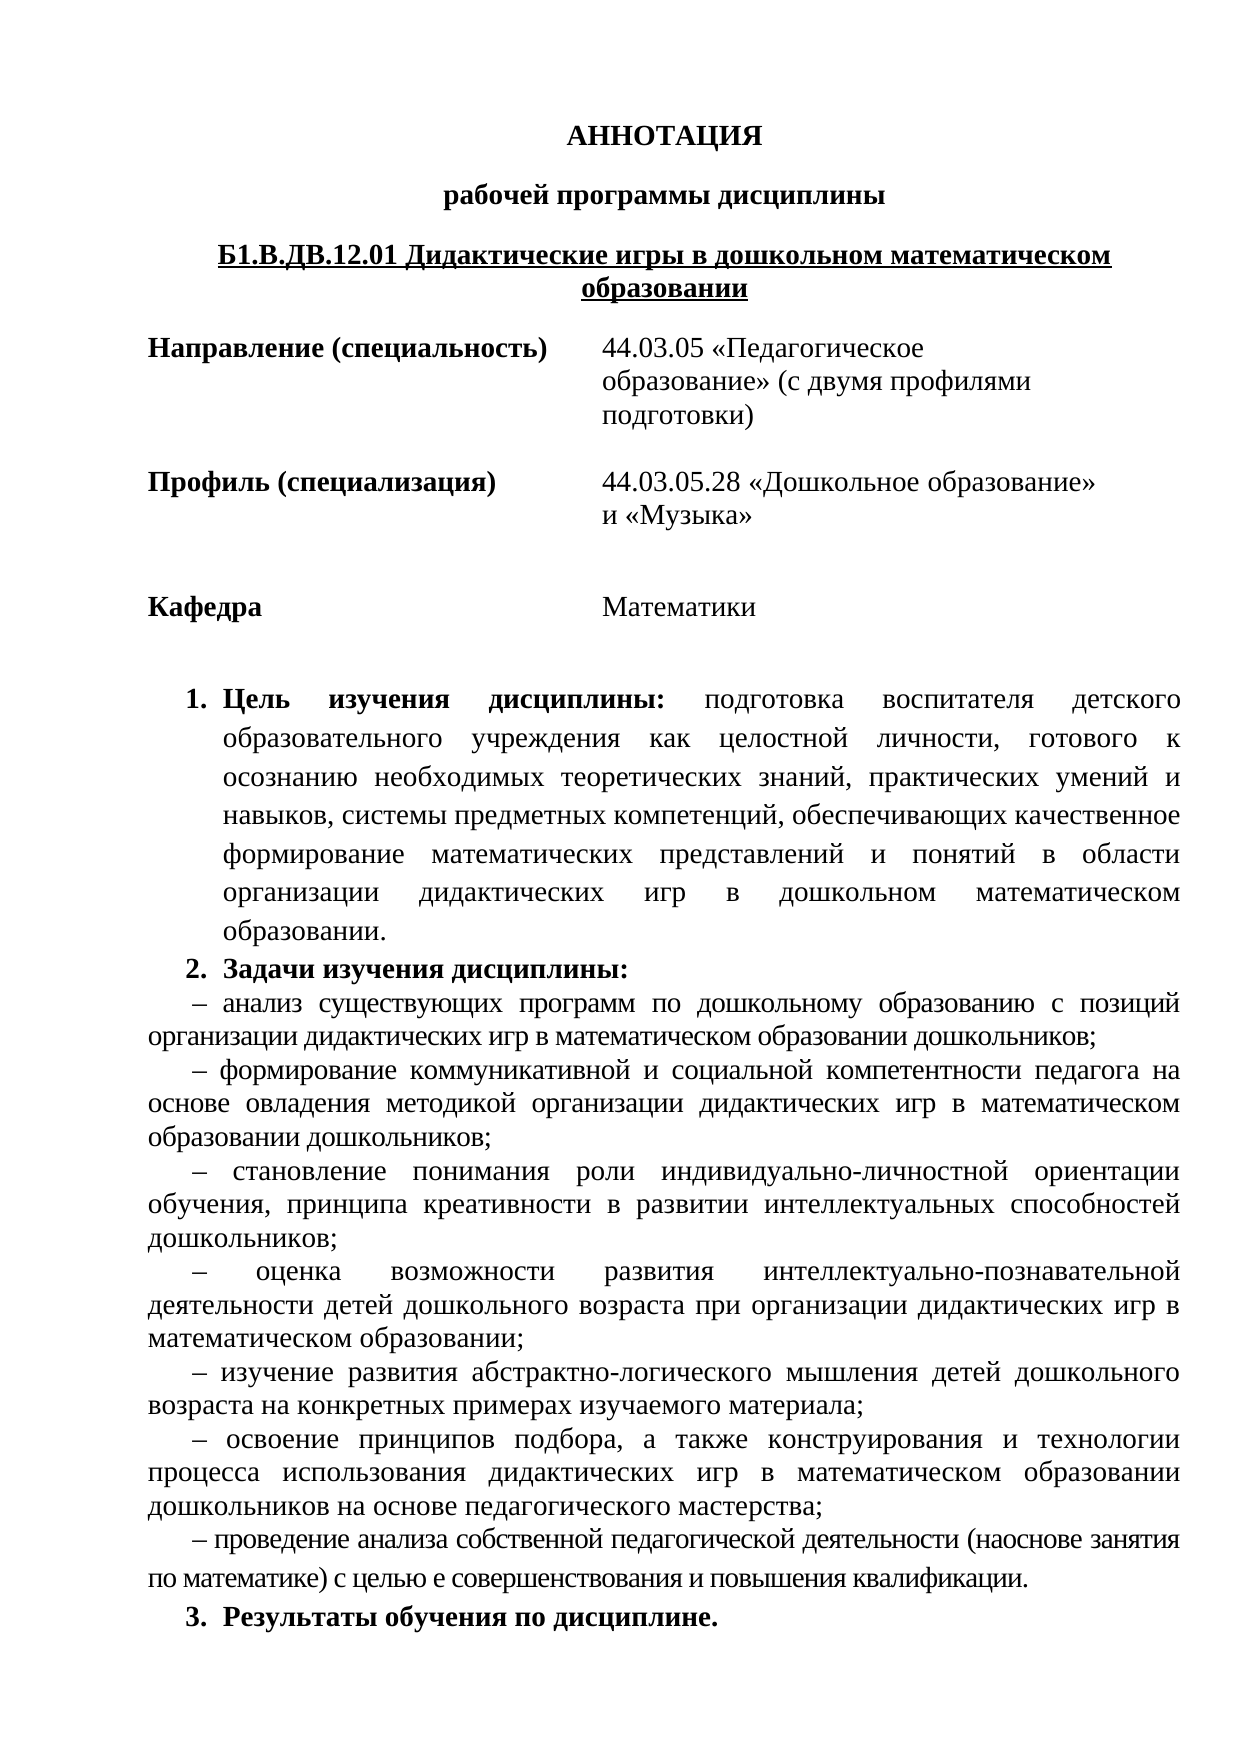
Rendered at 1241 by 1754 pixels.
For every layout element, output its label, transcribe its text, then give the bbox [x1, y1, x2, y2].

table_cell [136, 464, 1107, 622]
list Задачи изучения дисциплины: [185, 951, 1181, 985]
list – изучение развития абстрактно-логического мышления детей дошкольного возраста на конкретных примерах изучаемого материала; [148, 1354, 1181, 1421]
list Цель изучения дисциплины: подготовка воспитателя детского образовательного учреждения как целостной личности, готового к осознанию необходимых теоретических знаний, практических умений и навыков, системы предметных компетенций, обеспечивающих качественное формирование математических представлений и понятий в области организации дидактических игр в дошкольном математическом образовании. [185, 682, 1181, 946]
list – оценка возможности развития интеллектуально-познавательной деятельности детей дошкольного возраста при организации дидактических игр в математическом образовании; [148, 1253, 1181, 1354]
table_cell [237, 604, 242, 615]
text АННОТАЦИЯ [148, 118, 1181, 152]
text Б1.В.ДВ.12.01 Дидактические игры в дошкольном математическом [148, 237, 1181, 270]
list – освоение принципов подбора, а также конструирования и технологии процесса использования дидактических игр в математическом образовании дошкольников на основе педагогического мастерства; [148, 1421, 1181, 1522]
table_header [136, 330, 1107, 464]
text образовании [148, 270, 1181, 304]
text рабочей программы дисциплины [148, 177, 1181, 211]
list – проведение анализа собственной педагогической деятельности (наоснове занятия по математике) с целью е совершенствования и повышения квалификации. [148, 1522, 1181, 1594]
list Результаты обучения по дисциплине. [185, 1599, 1181, 1632]
list – становление понимания роли индивидуально-личностной ориентации обучения, принципа креативности в развитии интеллектуальных способностей дошкольников; [148, 1153, 1181, 1253]
list – формирование коммуникативной и социальной компетентности педагога на основе овладения методикой организации дидактических игр в математическом образовании дошкольников; [148, 1052, 1181, 1153]
list – анализ существующих программ по дошкольному образованию с позиций организации дидактических игр в математическом образовании дошкольников; [148, 985, 1181, 1052]
